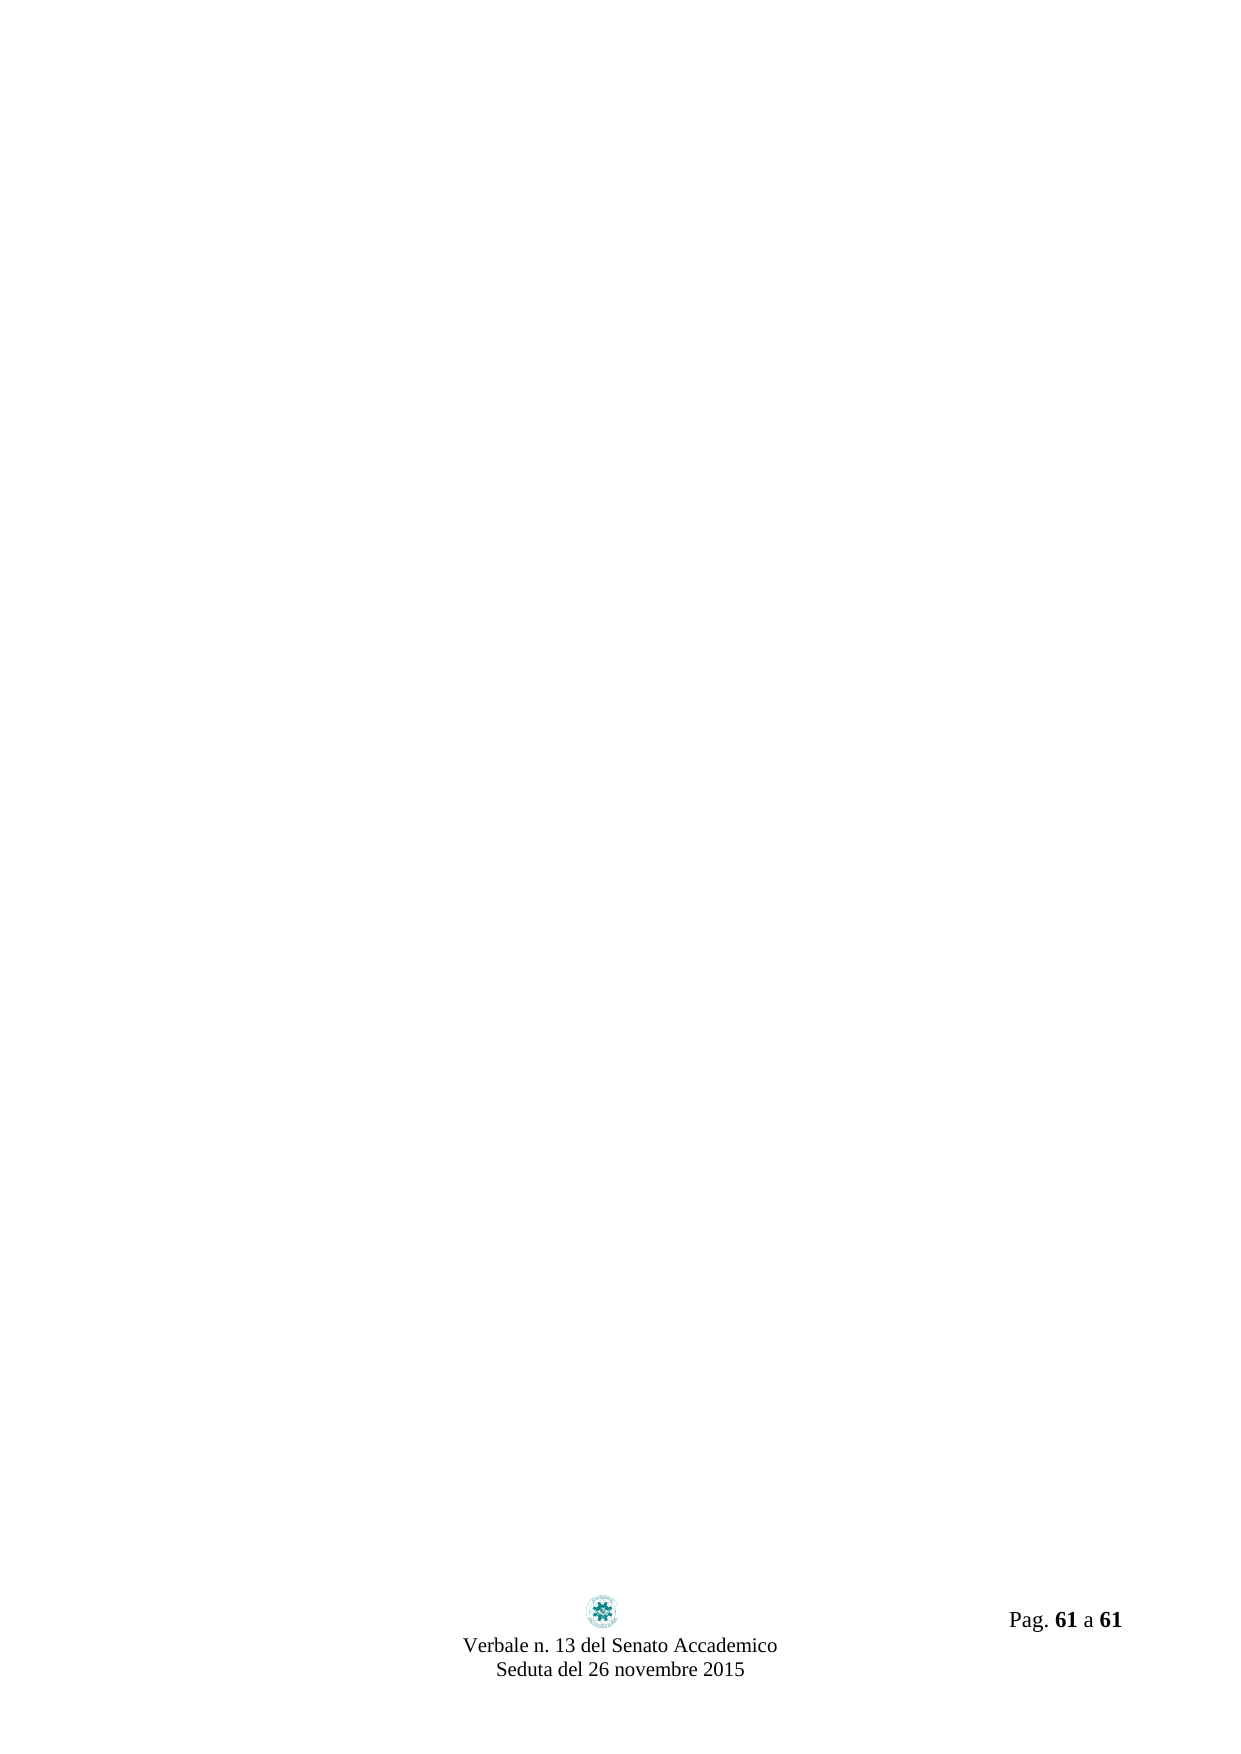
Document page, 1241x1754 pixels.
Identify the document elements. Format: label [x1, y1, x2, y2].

picture [586, 1595, 619, 1628]
